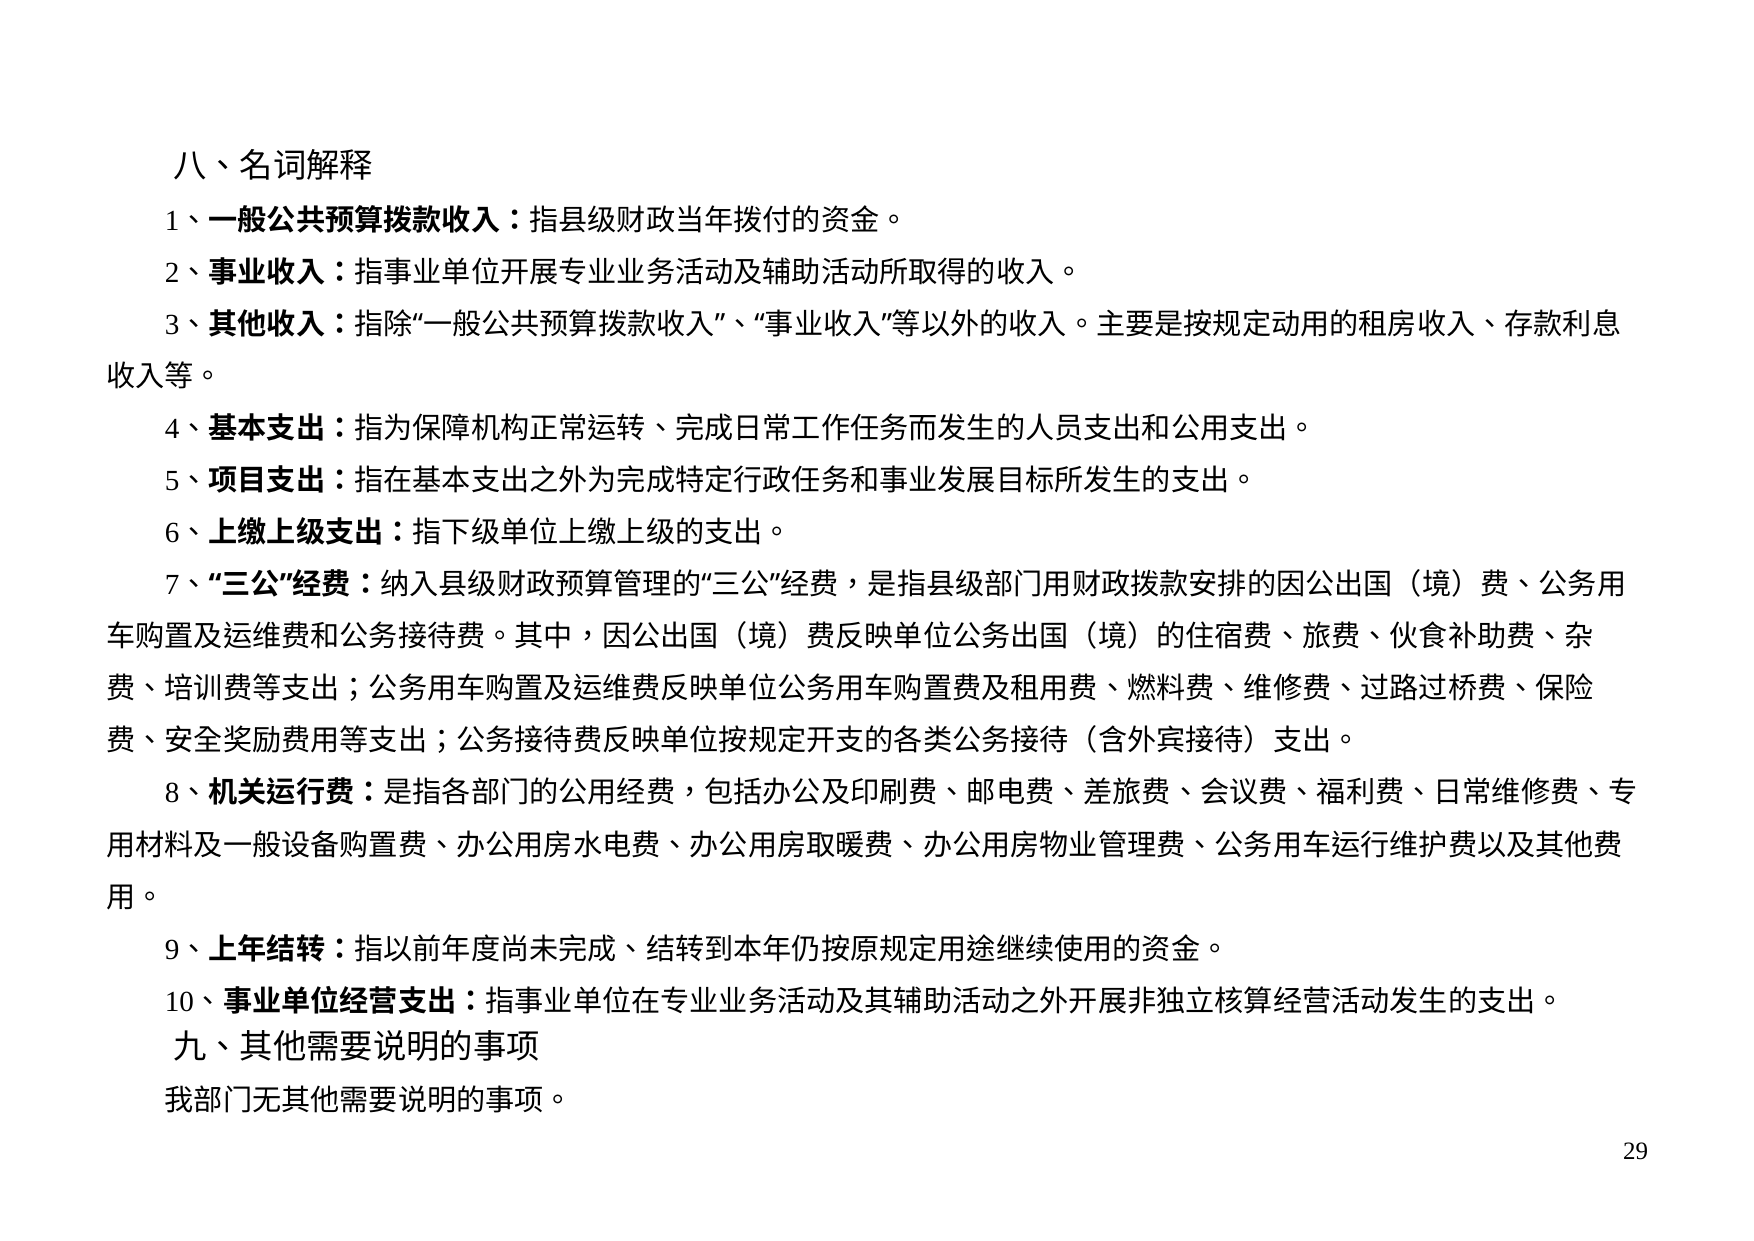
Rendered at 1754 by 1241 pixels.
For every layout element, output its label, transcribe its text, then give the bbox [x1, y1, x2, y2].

text 9、上年结转：指以前年度尚未完成、结转到本年仍按原规定用途继续使用的资金。 [106, 917, 1648, 969]
text 5、项目支出：指在基本支出之外为完成特定行政任务和事业发展目标所发生的支出。 [106, 449, 1648, 501]
text 8、机关运行费：是指各部门的公用经费，包括办公及印刷费、邮电费、差旅费、会议费、福利费、日常维修费、专用材料及一般设备购置费、办公用房水电费、办公用房取暖费、办公用房物业管理费、公务用车运行维护费以及其他费用。 [106, 761, 1648, 917]
text 10、事业单位经营支出：指事业单位在专业业务活动及其辅助活动之外开展非独立核算经营活动发生的支出。 [106, 969, 1648, 1022]
text 八、名词解释 [106, 142, 1648, 187]
text 我部门无其他需要说明的事项。 [106, 1069, 1648, 1121]
text 2、事业收入：指事业单位开展专业业务活动及辅助活动所取得的收入。 [106, 240, 1648, 292]
text 1、一般公共预算拨款收入：指县级财政当年拨付的资金。 [106, 188, 1648, 240]
text 6、上缴上级支出：指下级单位上缴上级的支出。 [106, 501, 1648, 553]
text 3、其他收入：指除“一般公共预算拨款收入”、“事业收入”等以外的收入。主要是按规定动用的租房收入、存款利息收入等。 [106, 292, 1648, 397]
text 九、其他需要说明的事项 [106, 1023, 1648, 1068]
text 4、基本支出：指为保障机构正常运转、完成日常工作任务而发生的人员支出和公用支出。 [106, 397, 1648, 449]
text 7、“三公”经费：纳入县级财政预算管理的“三公”经费，是指县级部门用财政拨款安排的因公出国（境）费、公务用车购置及运维费和公务接待费。其中，因公出国（境）费反映单位公务出国（境）的住宿费、旅费、伙食补助费、杂费、培训费等支出；公务用车购置及运维费反映单位公务用车购置费及租用费、燃料费、维修费、过路过桥费、保险费、安全奖励费用等支出；公务接待费反映单位按规定开支的各类公务接待（含外宾接待）支出。 [106, 553, 1648, 761]
